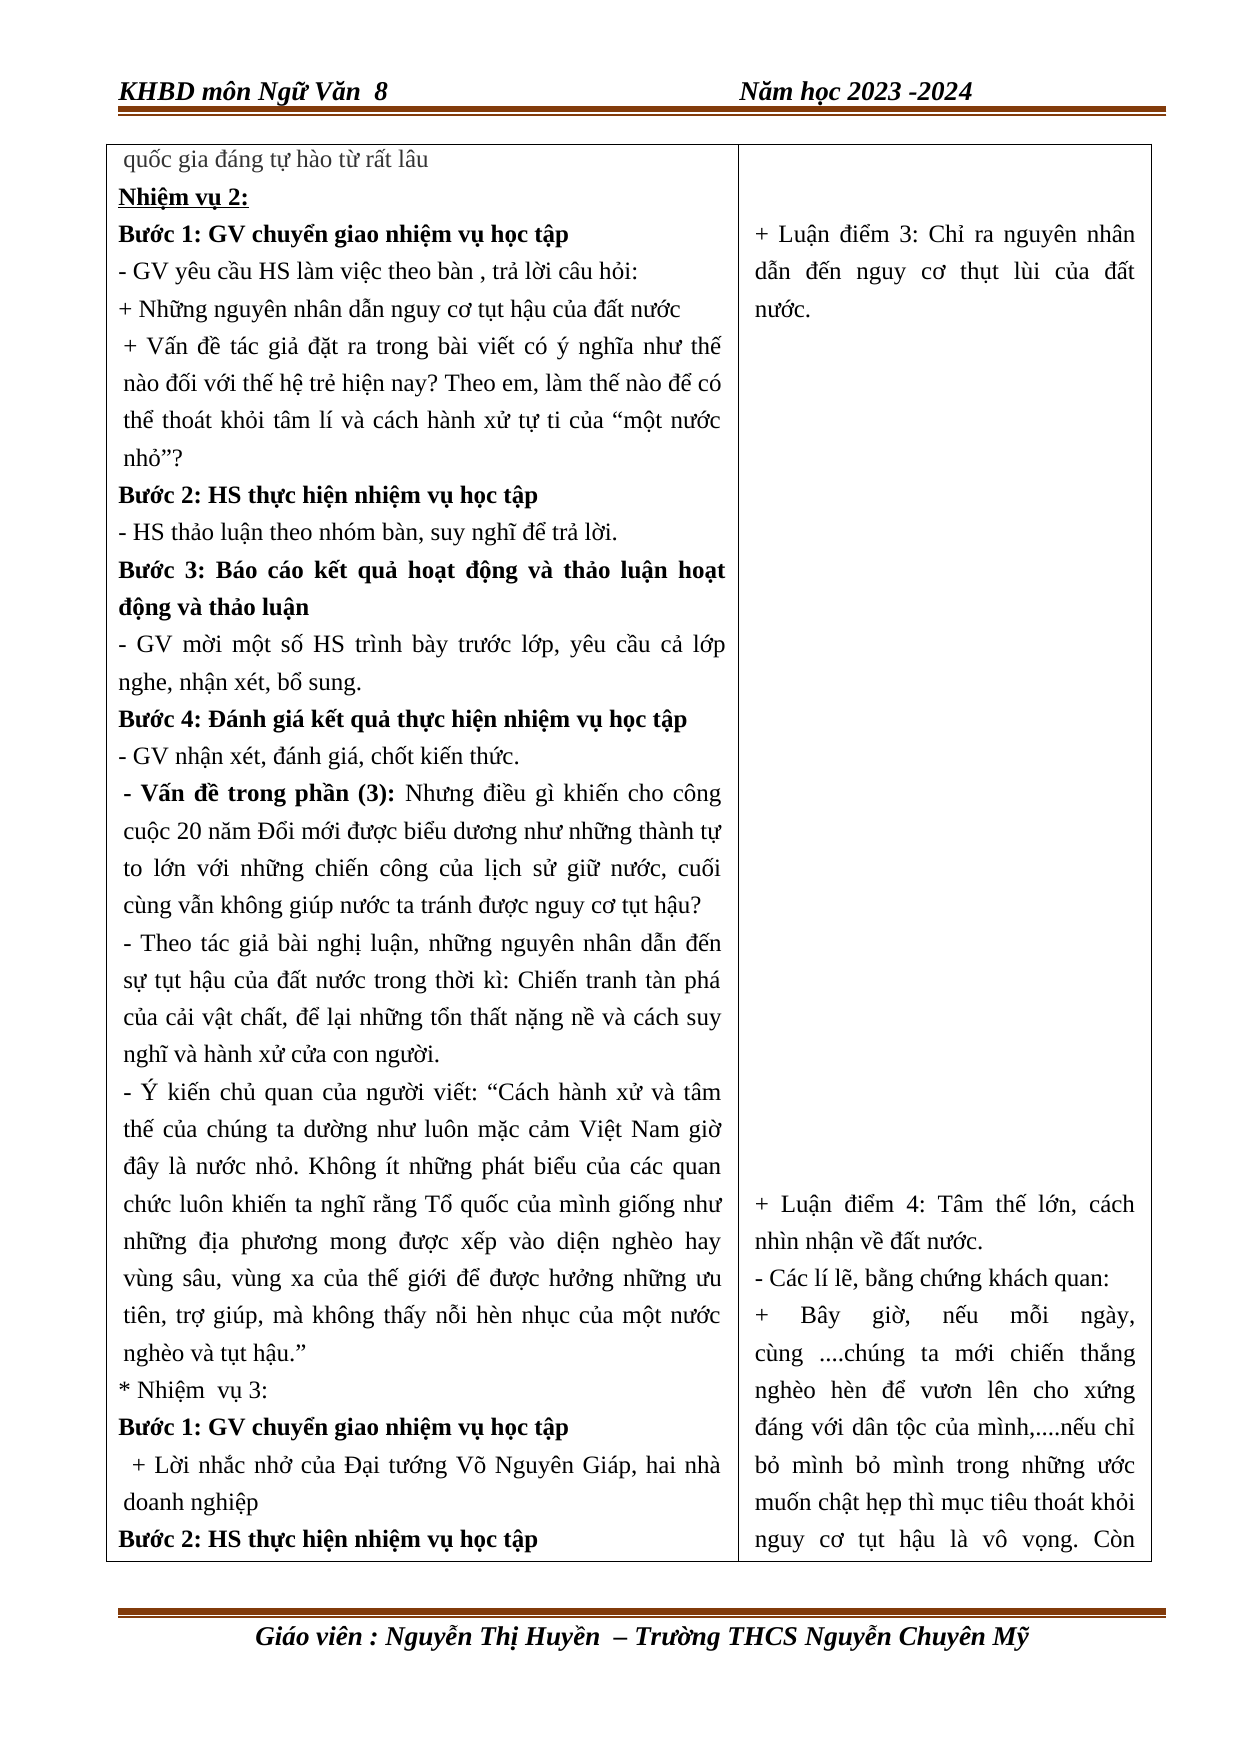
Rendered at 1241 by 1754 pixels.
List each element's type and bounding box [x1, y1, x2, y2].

table_cell [107, 145, 738, 1561]
table_cell [739, 145, 1151, 1561]
